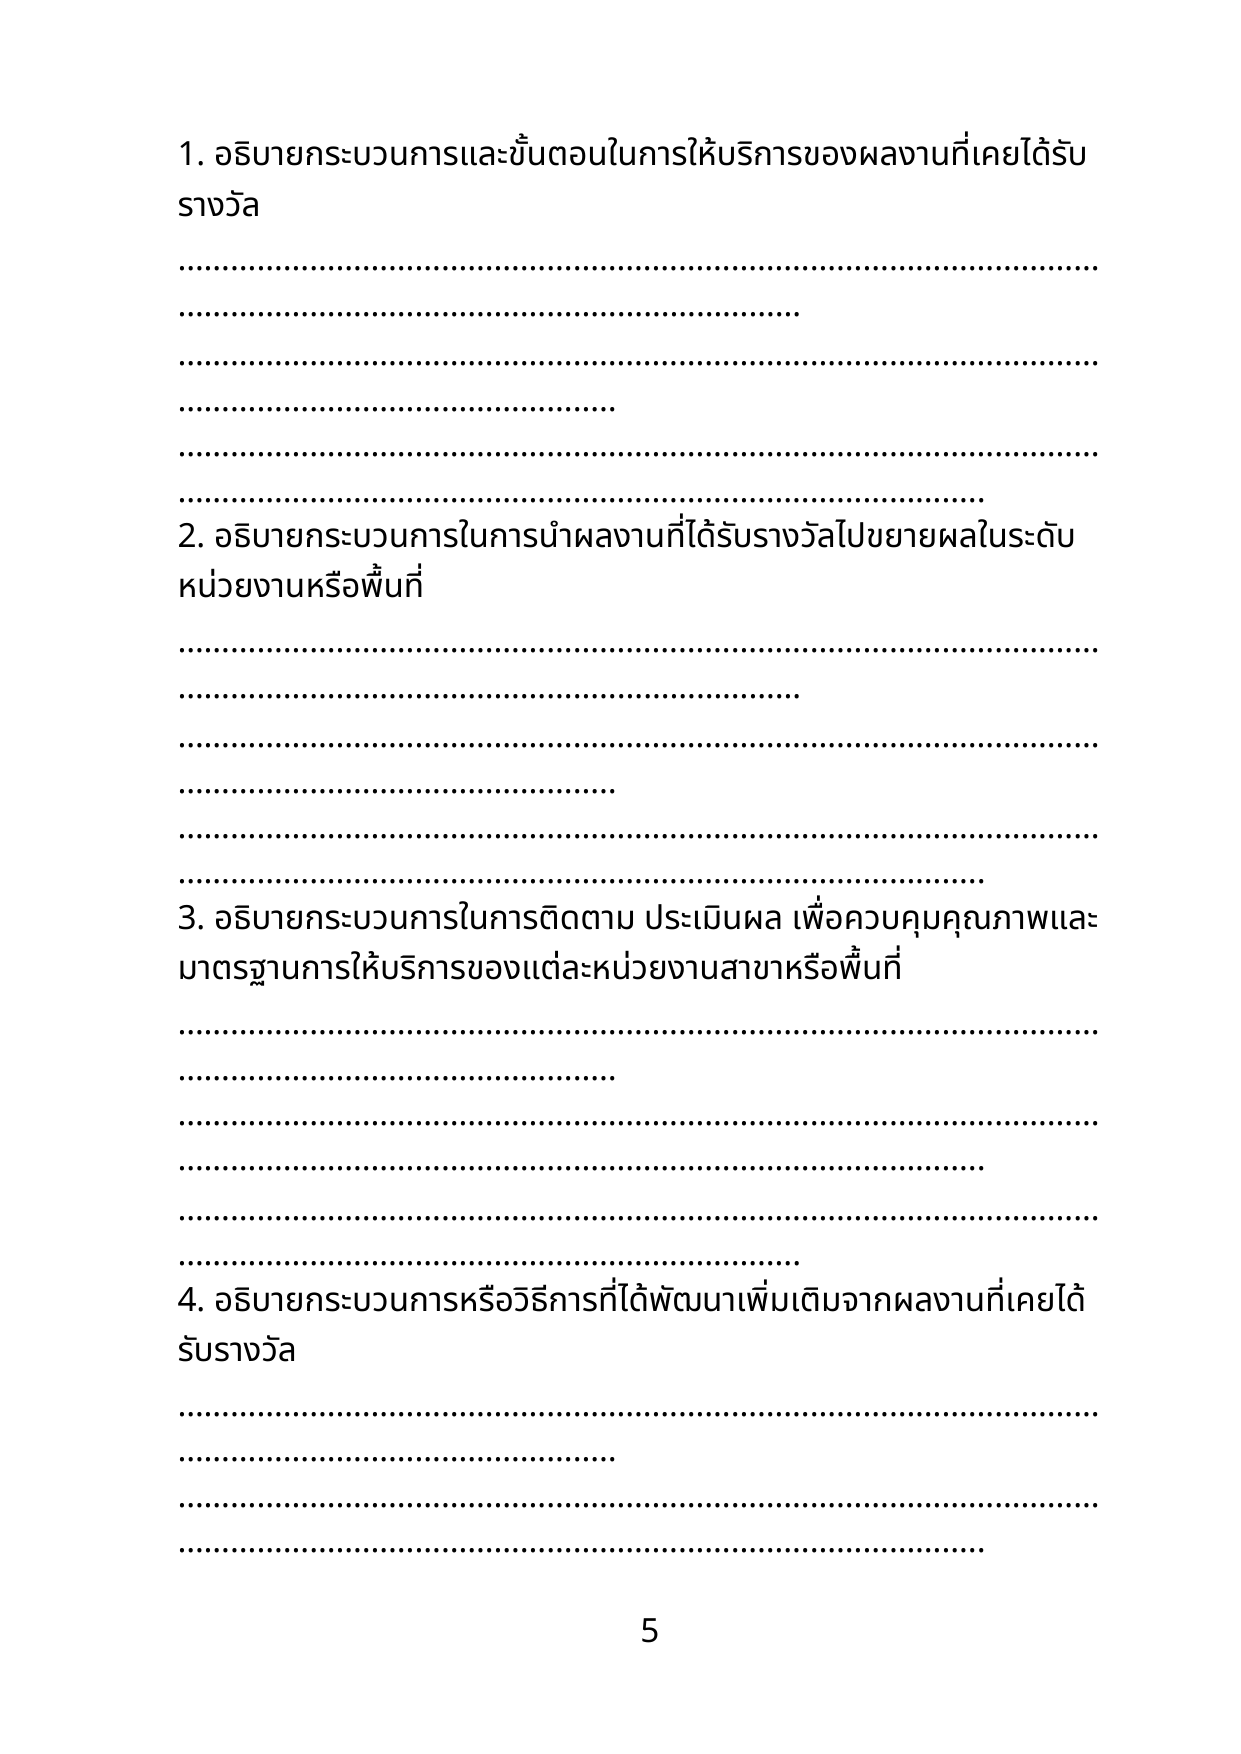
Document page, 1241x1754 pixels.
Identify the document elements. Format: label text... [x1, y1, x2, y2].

text ………………………………………………………………………………………………………………………………………..…………………………………………………………………………………………………………………………………………………………………………….. [177, 330, 1122, 512]
text ………………………………………………………………………………………………………………………………………..…………………………………………………………………………………………………………………………………………………………………………….. [177, 999, 1122, 1181]
text ………………………………………………………………………………………………………………………………………..………………… [177, 617, 1122, 708]
text 1. อธิบายกระบวนการและขั้นตอนในการให้บริการของผลงานที่เคยได้รับรางวัล [177, 130, 1122, 231]
text ………………………………………………………………………………………………………………………………………………………….. [177, 1185, 1122, 1276]
text 2. อธิบายกระบวนการในการนำผลงานที่ได้รับรางวัลไปขยายผลในระดับหน่วยงานหรือพื้นที่ [177, 512, 1122, 613]
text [177, 235, 1122, 326]
text 3. อธิบายกระบวนการในการติดตาม ประเมินผล เพื่อควบคุมคุณภาพและมาตรฐานการให้บริการของแต่ละหน่วยงานสาขาหรือพื้นที่ [177, 894, 1122, 995]
text ………………………………………………………………………………………………………………………………………..…………………………………………………………………………………………………………………………………………………………………………….. [177, 1381, 1122, 1562]
text 4. อธิบายกระบวนการหรือวิธีการที่ได้พัฒนาเพิ่มเติมจากผลงานที่เคยได้รับรางวัล [177, 1276, 1122, 1377]
text ………………………………………………………………………………………………………………………………………..…………………………………………………………………………………………………………………………………………………………………………….. [177, 712, 1122, 894]
